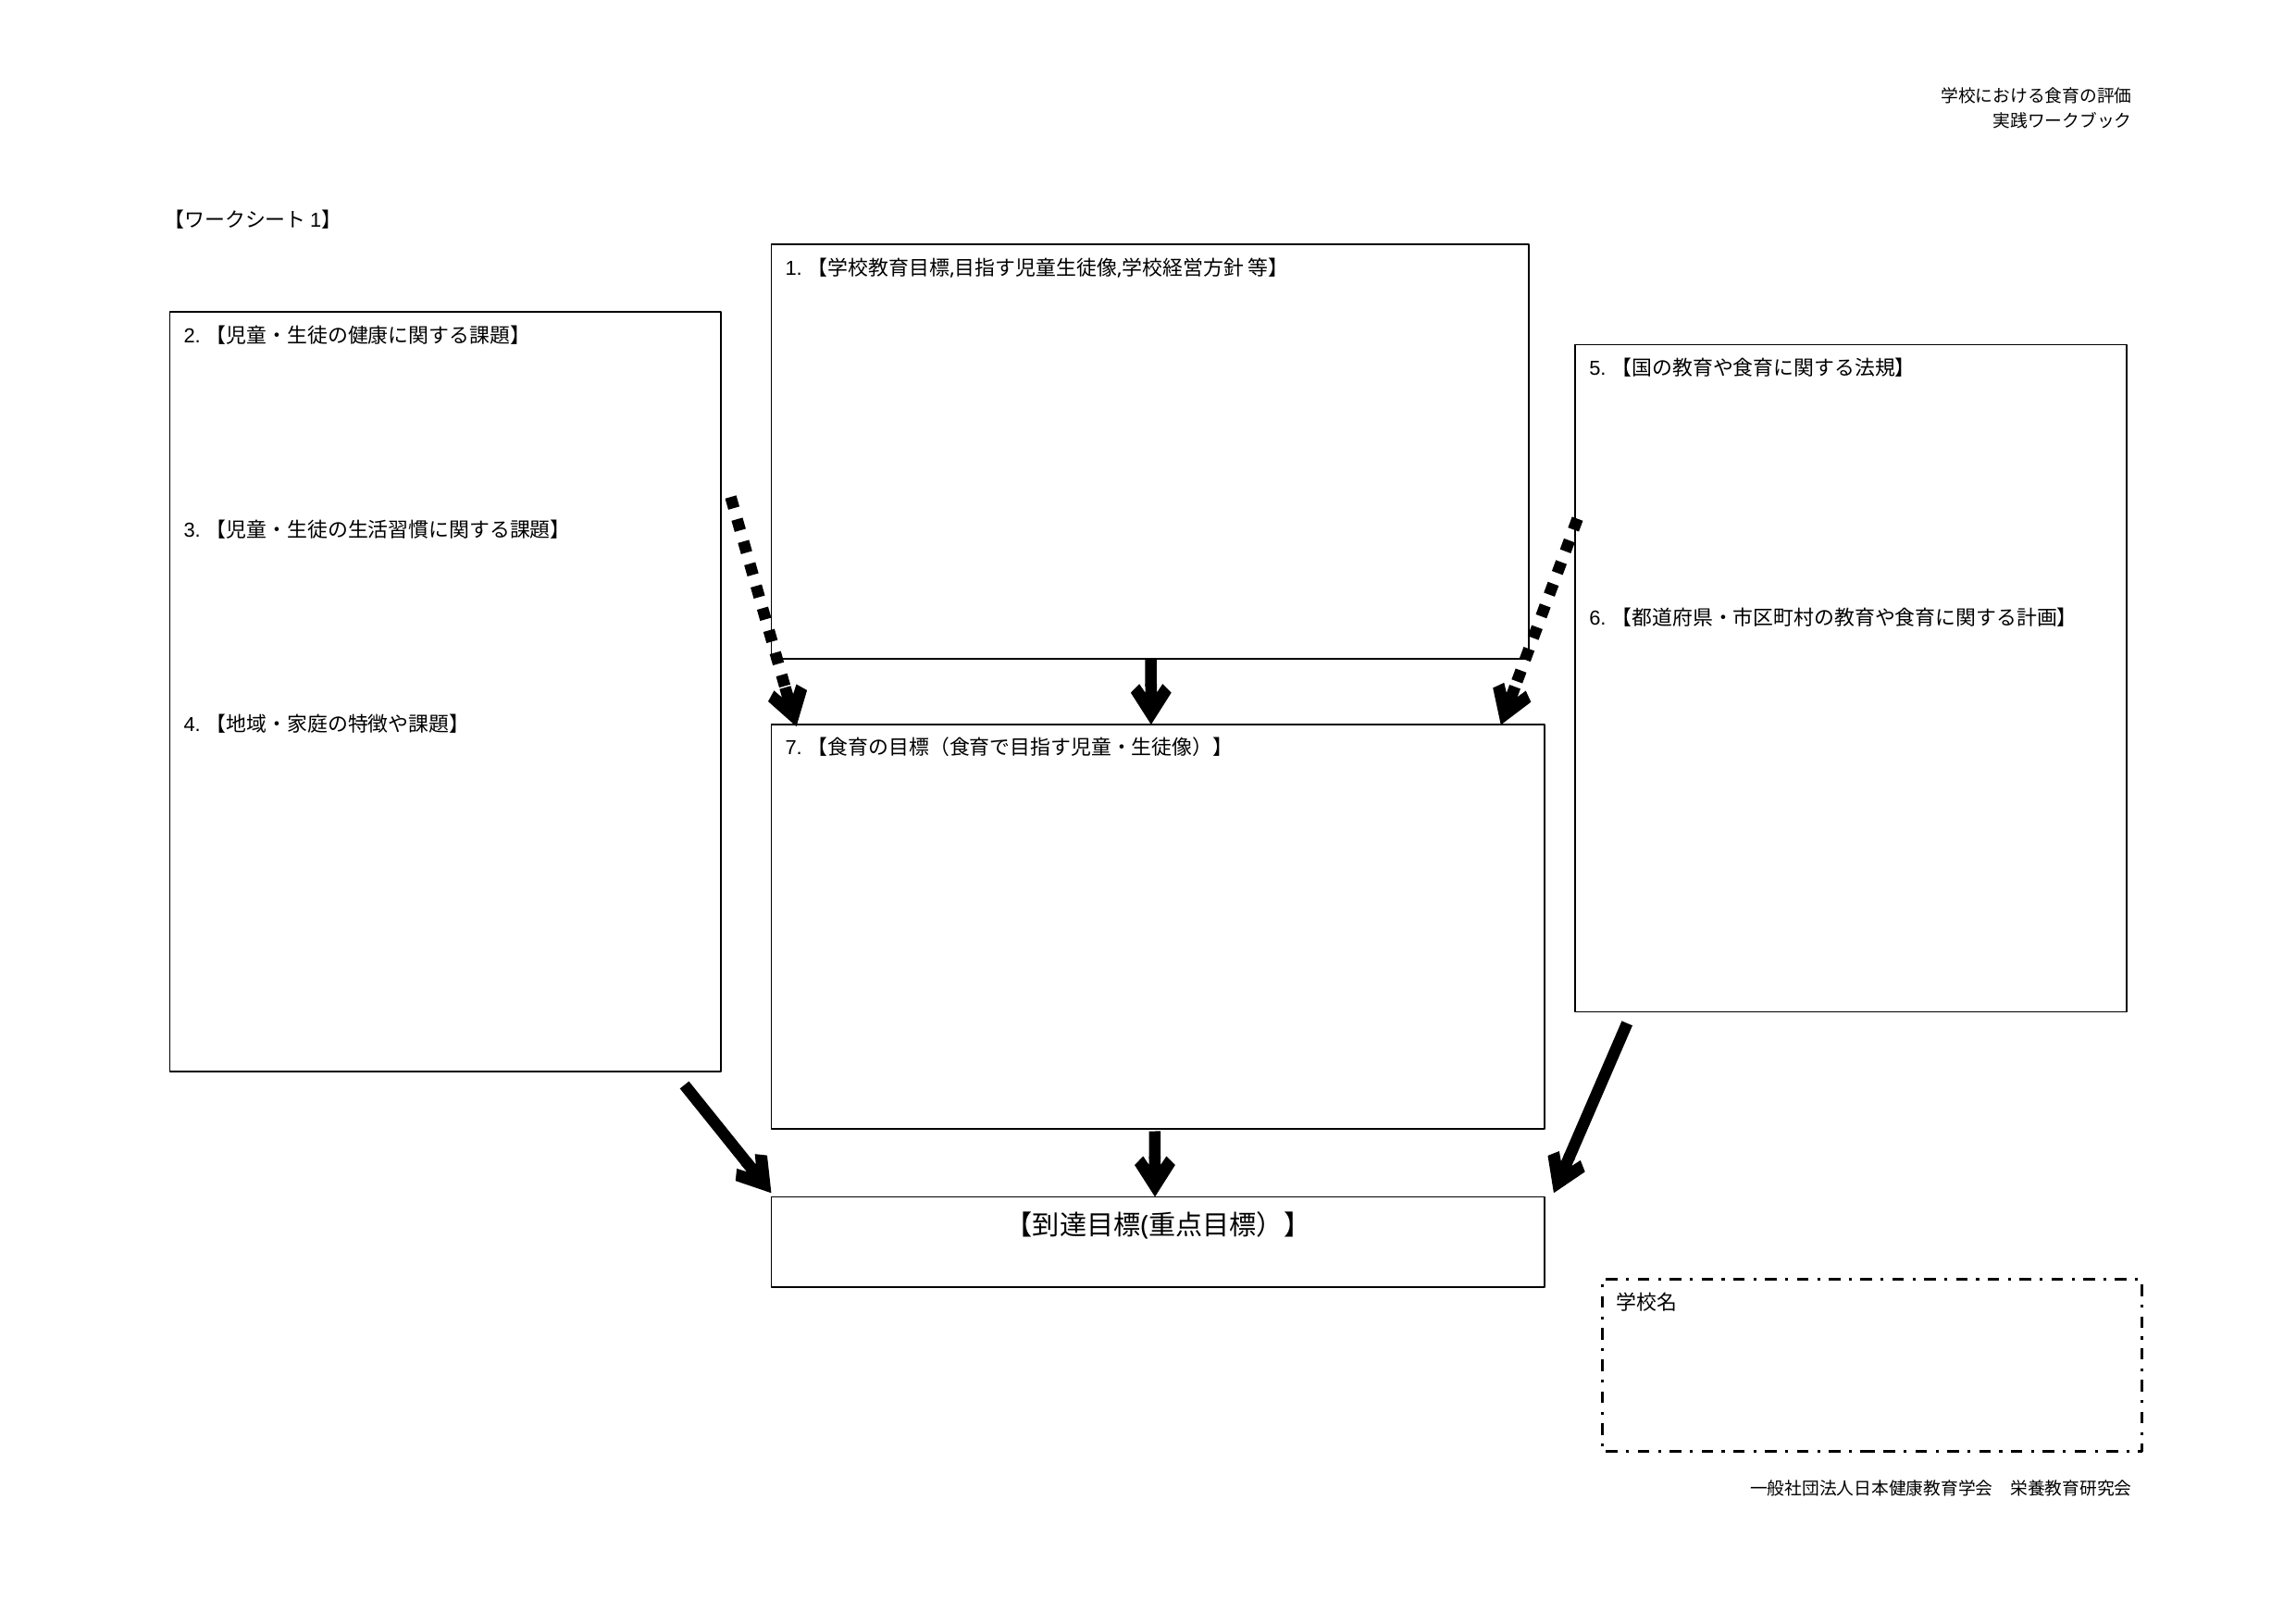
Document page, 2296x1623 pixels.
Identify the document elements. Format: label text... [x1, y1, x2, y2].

text 【ワークシート1】 [164, 201, 2131, 235]
